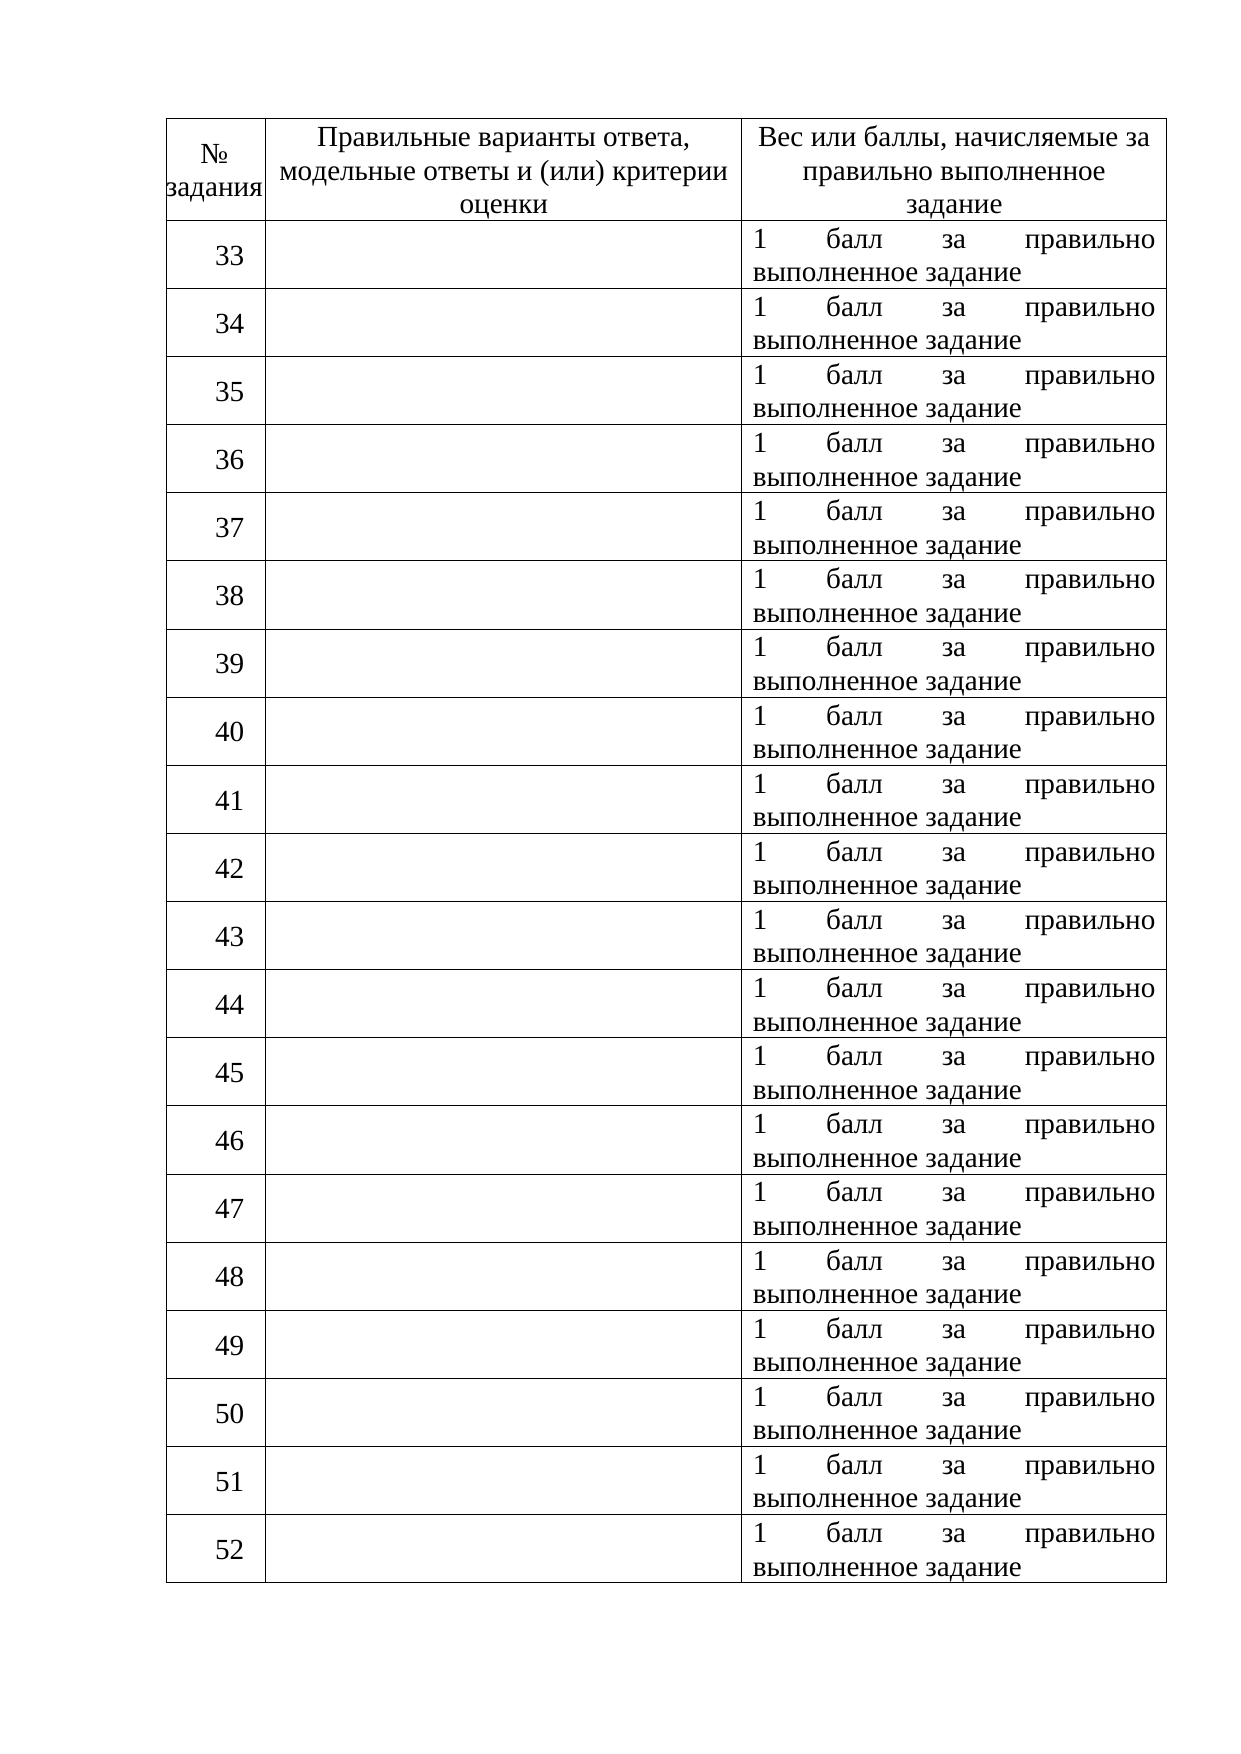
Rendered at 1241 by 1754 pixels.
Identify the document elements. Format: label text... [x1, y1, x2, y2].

table_cell 1 балл за правильно выполненное задание [742, 1175, 1166, 1242]
table_cell [266, 425, 741, 492]
table_cell 1 балл за правильно выполненное задание [742, 834, 1166, 901]
table_cell [167, 1106, 265, 1173]
table_cell [266, 970, 741, 1037]
table_cell [266, 289, 741, 356]
table_cell [266, 1447, 741, 1514]
table_cell [167, 1311, 265, 1378]
table_cell [167, 1447, 265, 1514]
table_cell 1 балл за правильно выполненное задание [742, 698, 1166, 765]
table_cell [266, 1175, 741, 1242]
table_cell [266, 221, 741, 288]
table_cell [266, 1515, 741, 1582]
table_cell 1 балл за правильно выполненное задание [742, 1447, 1166, 1514]
table_cell 1 балл за правильно выполненное задание [742, 1311, 1166, 1378]
table_cell [167, 902, 265, 969]
table_cell [167, 630, 265, 697]
table_cell [266, 1243, 741, 1310]
table_cell [266, 1038, 741, 1105]
table_cell [266, 1311, 741, 1378]
table_header № задания [167, 119, 265, 220]
table_cell 1 балл за правильно выполненное задание [742, 902, 1166, 969]
table_cell [167, 1175, 265, 1242]
table_cell [167, 1515, 265, 1582]
table_cell 1 балл за правильно выполненное задание [742, 357, 1166, 424]
table_cell [266, 766, 741, 833]
table_cell [167, 766, 265, 833]
table_cell [167, 1038, 265, 1105]
table_cell 1 балл за правильно выполненное задание [742, 1243, 1166, 1310]
table_cell [266, 561, 741, 628]
table_cell [266, 630, 741, 697]
table_cell [167, 561, 265, 628]
table_cell [266, 1379, 741, 1446]
table_cell 1 балл за правильно выполненное задание [742, 561, 1166, 628]
table_cell [167, 698, 265, 765]
table_cell 1 балл за правильно выполненное задание [742, 1379, 1166, 1446]
table_cell [167, 425, 265, 492]
table_cell [266, 493, 741, 560]
table_cell [266, 834, 741, 901]
table_cell [167, 493, 265, 560]
table_cell 1 балл за правильно выполненное задание [742, 630, 1166, 697]
table_cell 1 балл за правильно выполненное задание [742, 425, 1166, 492]
table_cell 1 балл за правильно выполненное задание [742, 1106, 1166, 1173]
table_cell 1 балл за правильно выполненное задание [742, 493, 1166, 560]
table_cell [167, 834, 265, 901]
table_cell [266, 902, 741, 969]
table_cell [167, 357, 265, 424]
table_header Вес или баллы, начисляемые за правильно выполненное задание [742, 119, 1166, 220]
table_cell 1 балл за правильно выполненное задание [742, 970, 1166, 1037]
table_header Правильные варианты ответа, модельные ответы и (или) критерии оценки [266, 119, 741, 220]
table_cell 1 балл за правильно выполненное задание [742, 289, 1166, 356]
table_cell [266, 698, 741, 765]
table_cell [266, 1106, 741, 1173]
table_cell [266, 357, 741, 424]
table_cell [167, 1243, 265, 1310]
table_cell 1 балл за правильно выполненное задание [742, 766, 1166, 833]
table_cell 1 балл за правильно выполненное задание [742, 1038, 1166, 1105]
table_cell [167, 970, 265, 1037]
table_cell [167, 289, 265, 356]
table_cell [167, 221, 265, 288]
table_cell 1 балл за правильно выполненное задание [742, 221, 1166, 288]
table_cell [167, 1379, 265, 1446]
table_cell 1 балл за правильно выполненное задание [742, 1515, 1166, 1582]
